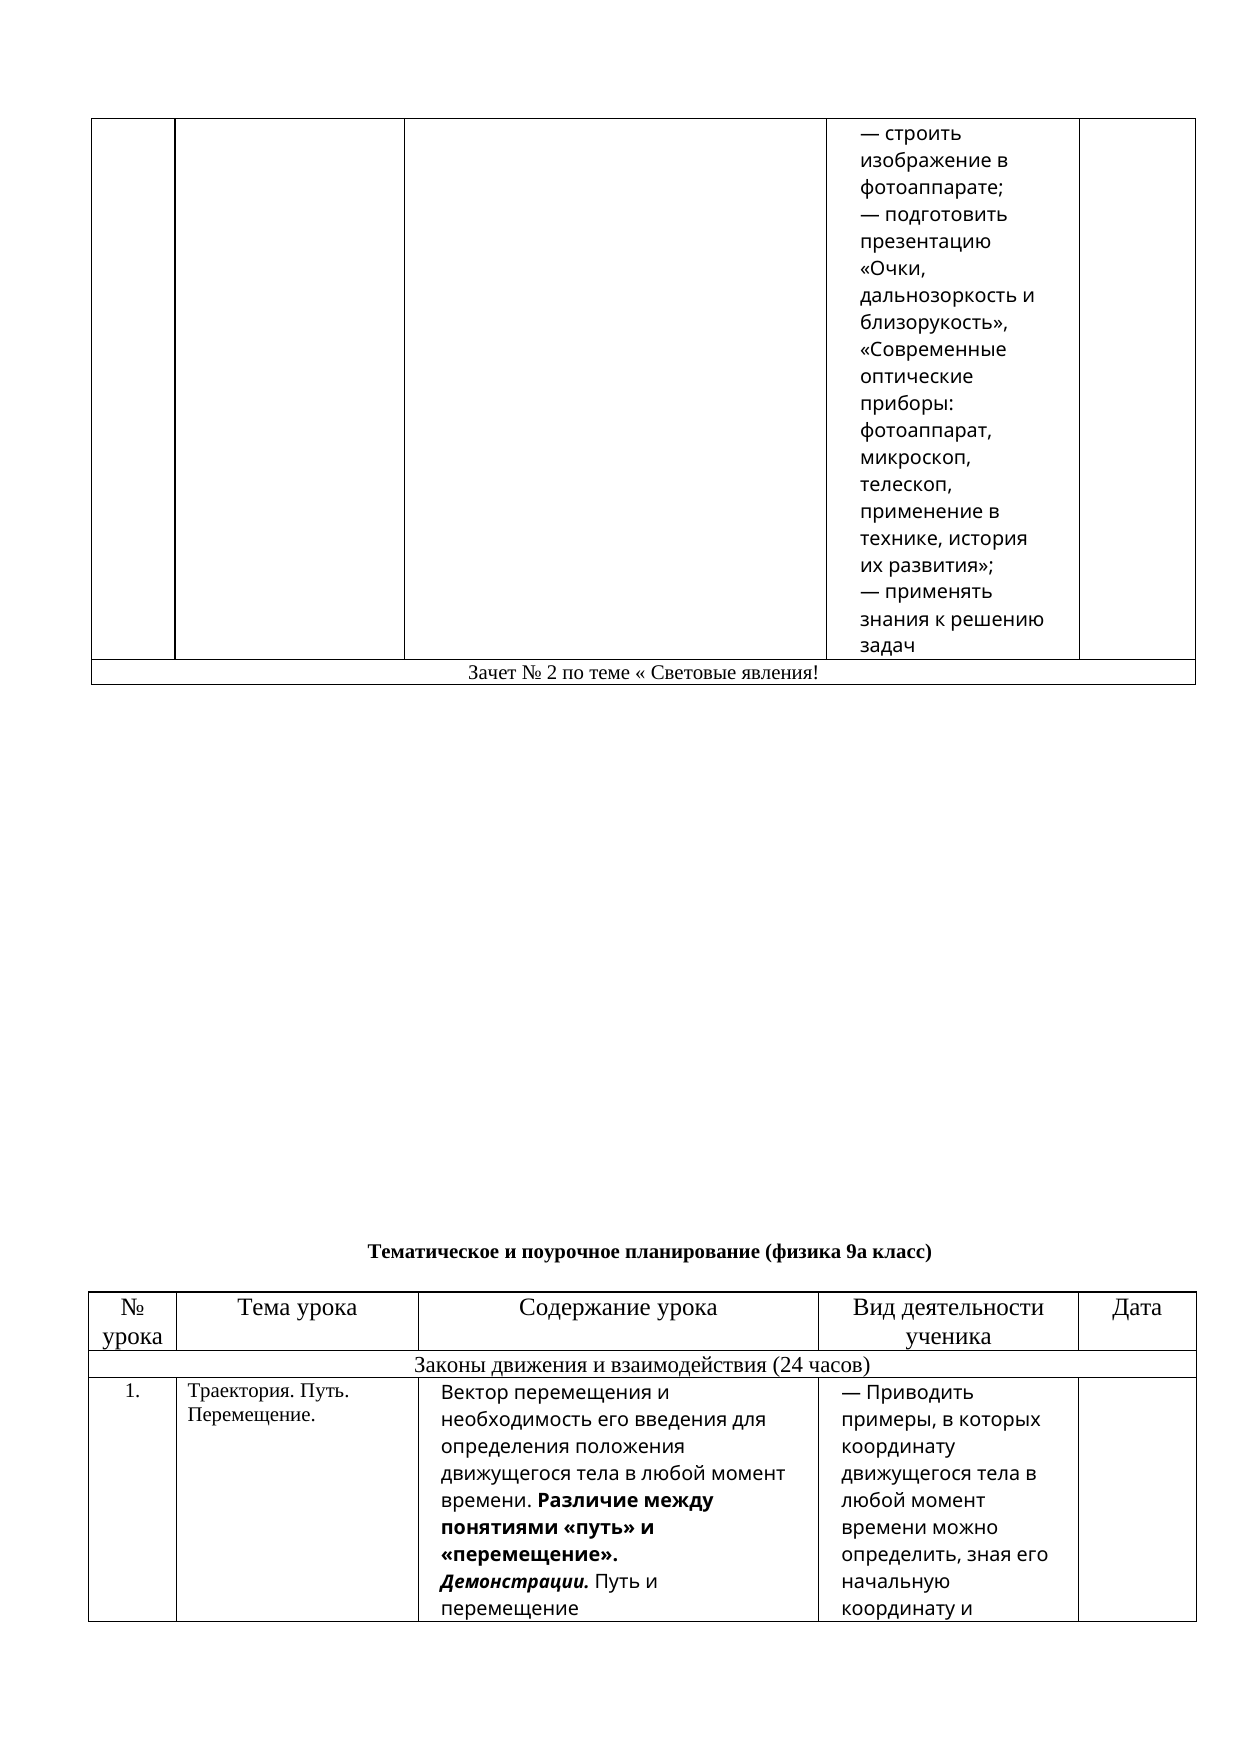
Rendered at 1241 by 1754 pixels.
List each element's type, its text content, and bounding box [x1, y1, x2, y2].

table_header Дата [1079, 1293, 1196, 1350]
table_header Вид деятельности ученика [819, 1293, 1078, 1350]
table_cell [1079, 1378, 1196, 1621]
table_cell [419, 1378, 818, 1621]
table_cell [827, 119, 1079, 659]
table_cell Зачет № 2 по теме « Световые явления! [92, 660, 1195, 684]
table_cell 1. [89, 1378, 176, 1621]
table_header Содержание урока [419, 1293, 818, 1350]
table_cell [1080, 119, 1195, 659]
table_cell [405, 119, 826, 659]
table_cell [176, 119, 404, 659]
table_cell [177, 1378, 418, 1621]
table_header Тема урока [177, 1293, 418, 1350]
table_header № урока [89, 1293, 176, 1350]
table_cell Законы движения и взаимодействия (24 часов) [89, 1351, 1196, 1377]
text Тематическое и поурочное планирование (физика 9а класс) [148, 1238, 1152, 1263]
table_cell [819, 1378, 1078, 1621]
